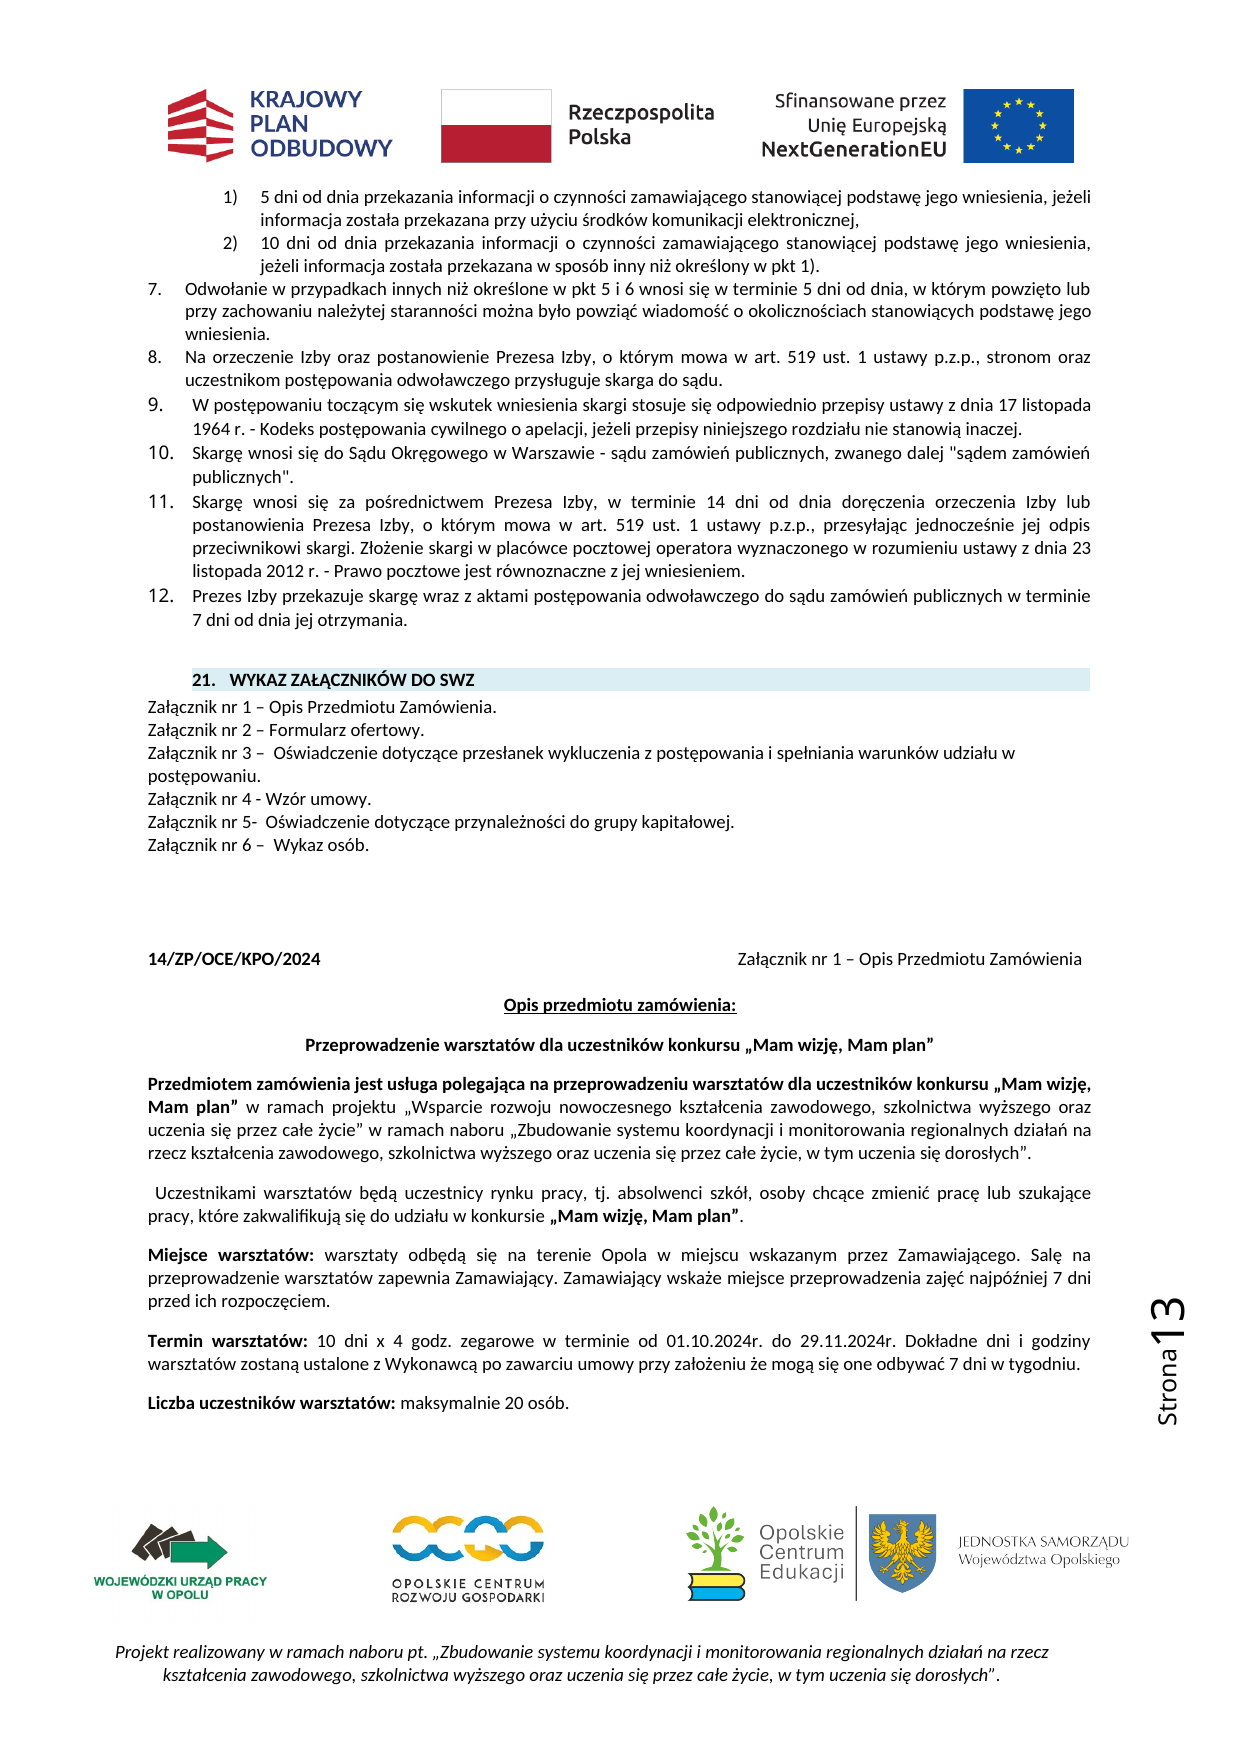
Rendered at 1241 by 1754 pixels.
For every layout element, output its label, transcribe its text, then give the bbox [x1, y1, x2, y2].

list 10 dni od dnia przekazania informacji o czynności zamawiającego stanowiącej podstawę jego wniesienia, jeżeli informacja została przekazana w sposób inny niż określony w pkt 1). [223, 231, 1093, 277]
text 14/ZP/OCE/KPO/2024 Załącznik nr 1 – Opis Przedmiotu Zamówienia [148, 947, 1093, 970]
picture [686, 1506, 1129, 1601]
picture [147, 66, 1093, 185]
picture [384, 1509, 552, 1615]
text Uczestnikami warsztatów będą uczestnicy rynku pracy, tj. absolwenci szkół, osoby chcące zmienić pracę lub szukające pracy, które zakwalifikują się do udziału w konkursie „Mam wizję, Mam plan”. [148, 1181, 1093, 1227]
text Liczba uczestników warsztatów: maksymalnie 20 osób. [148, 1391, 1093, 1414]
list Skargę wnosi się za pośrednictwem Prezesa Izby, w terminie 14 dni od dnia doręczenia orzeczenia Izby lub postanowienia Prezesa Izby, o którym mowa w art. 519 ust. 1 ustawy p.z.p., przesyłając jednocześnie jej odpis przeciwnikowi skargi. Złożenie skargi w placówce pocztowej operatora wyznaczonego w rozumieniu ustawy z dnia 23 listopada 2012 r. - Prawo pocztowe jest równoznaczne z jej wniesieniem. [148, 488, 1093, 582]
list W postępowaniu toczącym się wskutek wniesienia skargi stosuje się odpowiednio przepisy ustawy z dnia 17 listopada 1964 r. - Kodeks postępowania cywilnego o apelacji, jeżeli przepisy niniejszego rozdziału nie stanowią inaczej. [148, 391, 1093, 440]
text Załącznik nr 2 – Formularz ofertowy. [148, 718, 1093, 741]
list Prezes Izby przekazuje skargę wraz z aktami postępowania odwoławczego do sądu zamówień publicznych w terminie 7 dni od dnia jej otrzymania. [148, 582, 1093, 631]
picture [89, 1498, 273, 1630]
list Skargę wnosi się do Sądu Okręgowego w Warszawie - sądu zamówień publicznych, zwanego dalej "sądem zamówień publicznych". [148, 440, 1093, 488]
text Przeprowadzenie warsztatów dla uczestników konkursu „Mam wizję, Mam plan” [148, 1033, 1093, 1056]
text Przedmiotem zamówienia jest usługa polegająca na przeprowadzeniu warsztatów dla uczestników konkursu „Mam wizję, Mam plan” w ramach projektu „Wsparcie rozwoju nowoczesnego kształcenia zawodowego, szkolnictwa wyższego oraz uczenia się przez całe życie” w ramach naboru „Zbudowanie systemu koordynacji i monitorowania regionalnych działań na rzecz kształcenia zawodowego, szkolnictwa wyższego oraz uczenia się przez całe życie, w tym uczenia się dorosłych”. [148, 1072, 1093, 1164]
text Termin warsztatów: 10 dni x 4 godz. zegarowe w terminie od 01.10.2024r. do 29.11.2024r. Dokładne dni i godziny warsztatów zostaną ustalone z Wykonawcą po zawarciu umowy przy założeniu że mogą się one odbywać 7 dni w tygodniu. [148, 1329, 1093, 1374]
list Odwołanie w przypadkach innych niż określone w pkt 5 i 6 wnosi się w terminie 5 dni od dnia, w którym powzięto lub przy zachowaniu należytej staranności można było powziąć wiadomość o okolicznościach stanowiących podstawę jego wniesienia. [148, 277, 1093, 345]
text Załącznik nr 4 - Wzór umowy. [148, 787, 1093, 810]
text Załącznik nr 5- Oświadczenie dotyczące przynależności do grupy kapitałowej. [148, 810, 1093, 833]
text Załącznik nr 1 – Opis Przedmiotu Zamówienia. [148, 695, 1093, 718]
list 5 dni od dnia przekazania informacji o czynności zamawiającego stanowiącej podstawę jego wniesienia, jeżeli informacja została przekazana przy użyciu środków komunikacji elektronicznej, [223, 185, 1093, 231]
text Opis przedmiotu zamówienia: [148, 993, 1093, 1016]
text Załącznik nr 6 – Wykaz osób. [148, 833, 1093, 856]
list WYKAZ ZAŁĄCZNIKÓW DO SWZ [192, 668, 1090, 691]
text Miejsce warsztatów: warsztaty odbędą się na terenie Opola w miejscu wskazanym przez Zamawiającego. Salę na przeprowadzenie warsztatów zapewnia Zamawiający. Zamawiający wskaże miejsce przeprowadzenia zajęć najpóźniej 7 dni przed ich rozpoczęciem. [148, 1243, 1093, 1312]
text Załącznik nr 3 – Oświadczenie dotyczące przesłanek wykluczenia z postępowania i spełniania warunków udziału w postępowaniu. [148, 741, 1093, 787]
list Na orzeczenie Izby oraz postanowienie Prezesa Izby, o którym mowa w art. 519 ust. 1 ustawy p.z.p., stronom oraz uczestnikom postępowania odwoławczego przysługuje skarga do sądu. [148, 345, 1093, 391]
